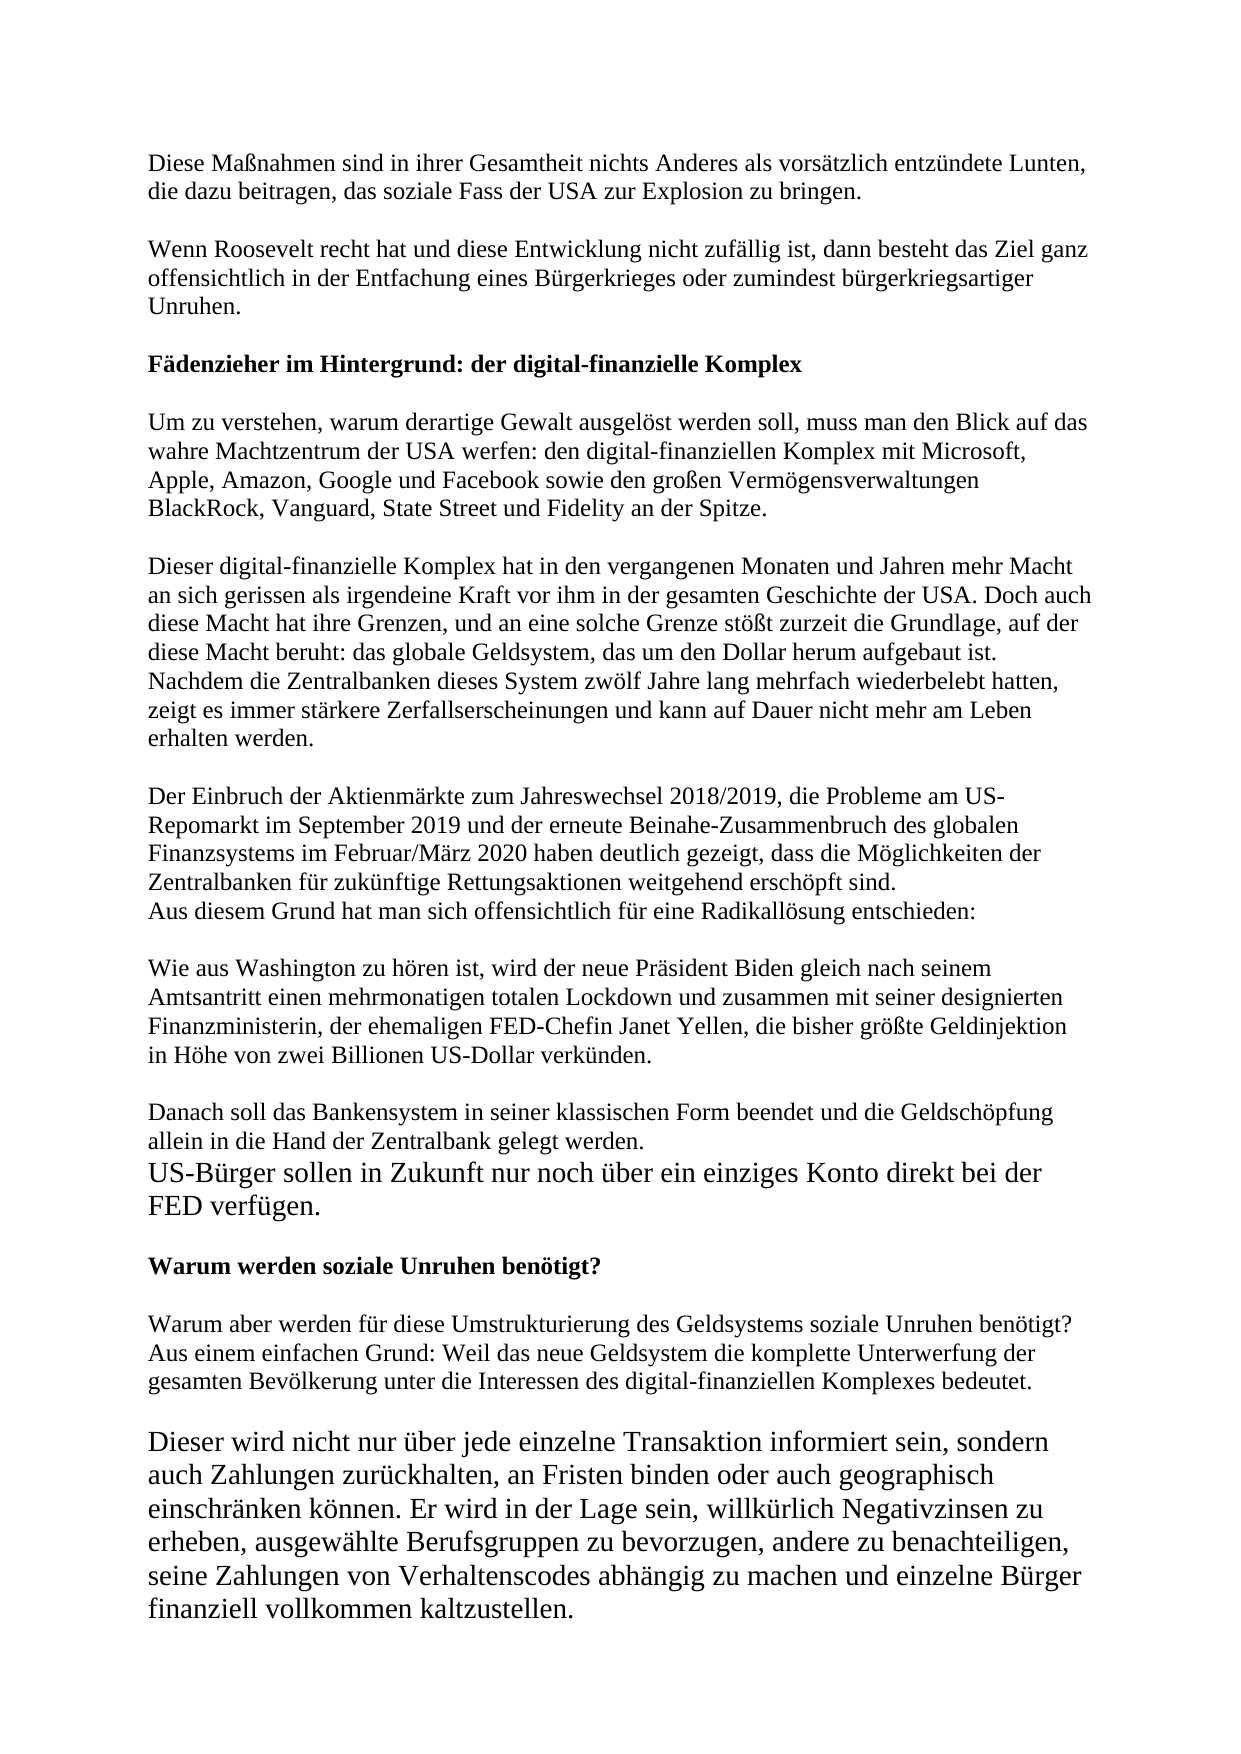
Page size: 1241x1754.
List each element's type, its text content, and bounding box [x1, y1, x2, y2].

text Danach soll das Bankensystem in seiner klassischen Form beendet und die Geldschöpfung allein in die Hand der Zentralbank gelegt werden. [148, 1097, 1093, 1155]
text Der Einbruch der Aktienmärkte zum Jahreswechsel 2018/2019, die Probleme am US-Repomarkt im September 2019 und der erneute Beinahe-Zusammenbruch des globalen Finanzsystems im Februar/März 2020 haben deutlich gezeigt, dass die Möglichkeiten der Zentralbanken für zukünftige Rettungsaktionen weitgehend erschöpft sind. [148, 781, 1093, 896]
text Warum aber werden für diese Umstrukturierung des Geldsystems soziale Unruhen benötigt? Aus einem einfachen Grund: Weil das neue Geldsystem die komplette Unterwerfung der gesamten Bevölkerung unter die Interessen des digital-finanziellen Komplexes bedeutet. [148, 1309, 1093, 1395]
text US-Bürger sollen in Zukunft nur noch über ein einziges Konto direkt bei der FED verfügen. [148, 1155, 1093, 1222]
text Um zu verstehen, warum derartige Gewalt ausgelöst werden soll, muss man den Blick auf das wahre Machtzentrum der USA werfen: den digital-finanziellen Komplex mit Microsoft, Apple, Amazon, Google und Facebook sowie den großen Vermögensverwaltungen BlackRock, Vanguard, State Street und Fidelity an der Spitze. [148, 407, 1093, 522]
text Aus diesem Grund hat man sich offensichtlich für eine Radikallösung entschieden: [148, 896, 1093, 925]
text Wenn Roosevelt recht hat und diese Entwicklung nicht zufällig ist, dann besteht das Ziel ganz offensichtlich in der Entfachung eines Bürgerkrieges oder zumindest bürgerkriegsartiger Unruhen. [148, 234, 1093, 320]
text Dieser wird nicht nur über jede einzelne Transaktion informiert sein, sondern auch Zahlungen zurückhalten, an Fristen binden oder auch geographisch einschränken können. Er wird in der Lage sein, willkürlich Negativzinsen zu erheben, ausgewählte Berufsgruppen zu bevorzugen, andere zu benachteiligen, seine Zahlungen von Verhaltenscodes abhängig zu machen und einzelne Bürger finanziell vollkommen kaltzustellen. [148, 1424, 1093, 1625]
text Warum werden soziale Unruhen benötigt? [148, 1251, 1093, 1280]
text Diese Maßnahmen sind in ihrer Gesamtheit nichts Anderes als vorsätzlich entzündete Lunten, die dazu beitragen, das soziale Fass der USA zur Explosion zu bringen. [148, 148, 1093, 205]
text Wie aus Washington zu hören ist, wird der neue Präsident Biden gleich nach seinem Amtsantritt einen mehrmonatigen totalen Lockdown und zusammen mit seiner designierten Finanzministerin, der ehemaligen FED-Chefin Janet Yellen, die bisher größte Geldinjektion in Höhe von zwei Billionen US-Dollar verkünden. [148, 953, 1093, 1068]
text Nachdem die Zentralbanken dieses System zwölf Jahre lang mehrfach wiederbelebt hatten, zeigt es immer stärkere Zerfallserscheinungen und kann auf Dauer nicht mehr am Leben erhalten werden. [148, 666, 1093, 752]
text Dieser digital-finanzielle Komplex hat in den vergangenen Monaten und Jahren mehr Macht an sich gerissen als irgendeine Kraft vor ihm in der gesamten Geschichte der USA. Doch auch diese Macht hat ihre Grenzen, und an eine solche Grenze stößt zurzeit die Grundlage, auf der diese Macht beruht: das globale Geldsystem, das um den Dollar herum aufgebaut ist. [148, 551, 1093, 666]
text Fädenzieher im Hintergrund: der digital-finanzielle Komplex [148, 349, 1093, 378]
